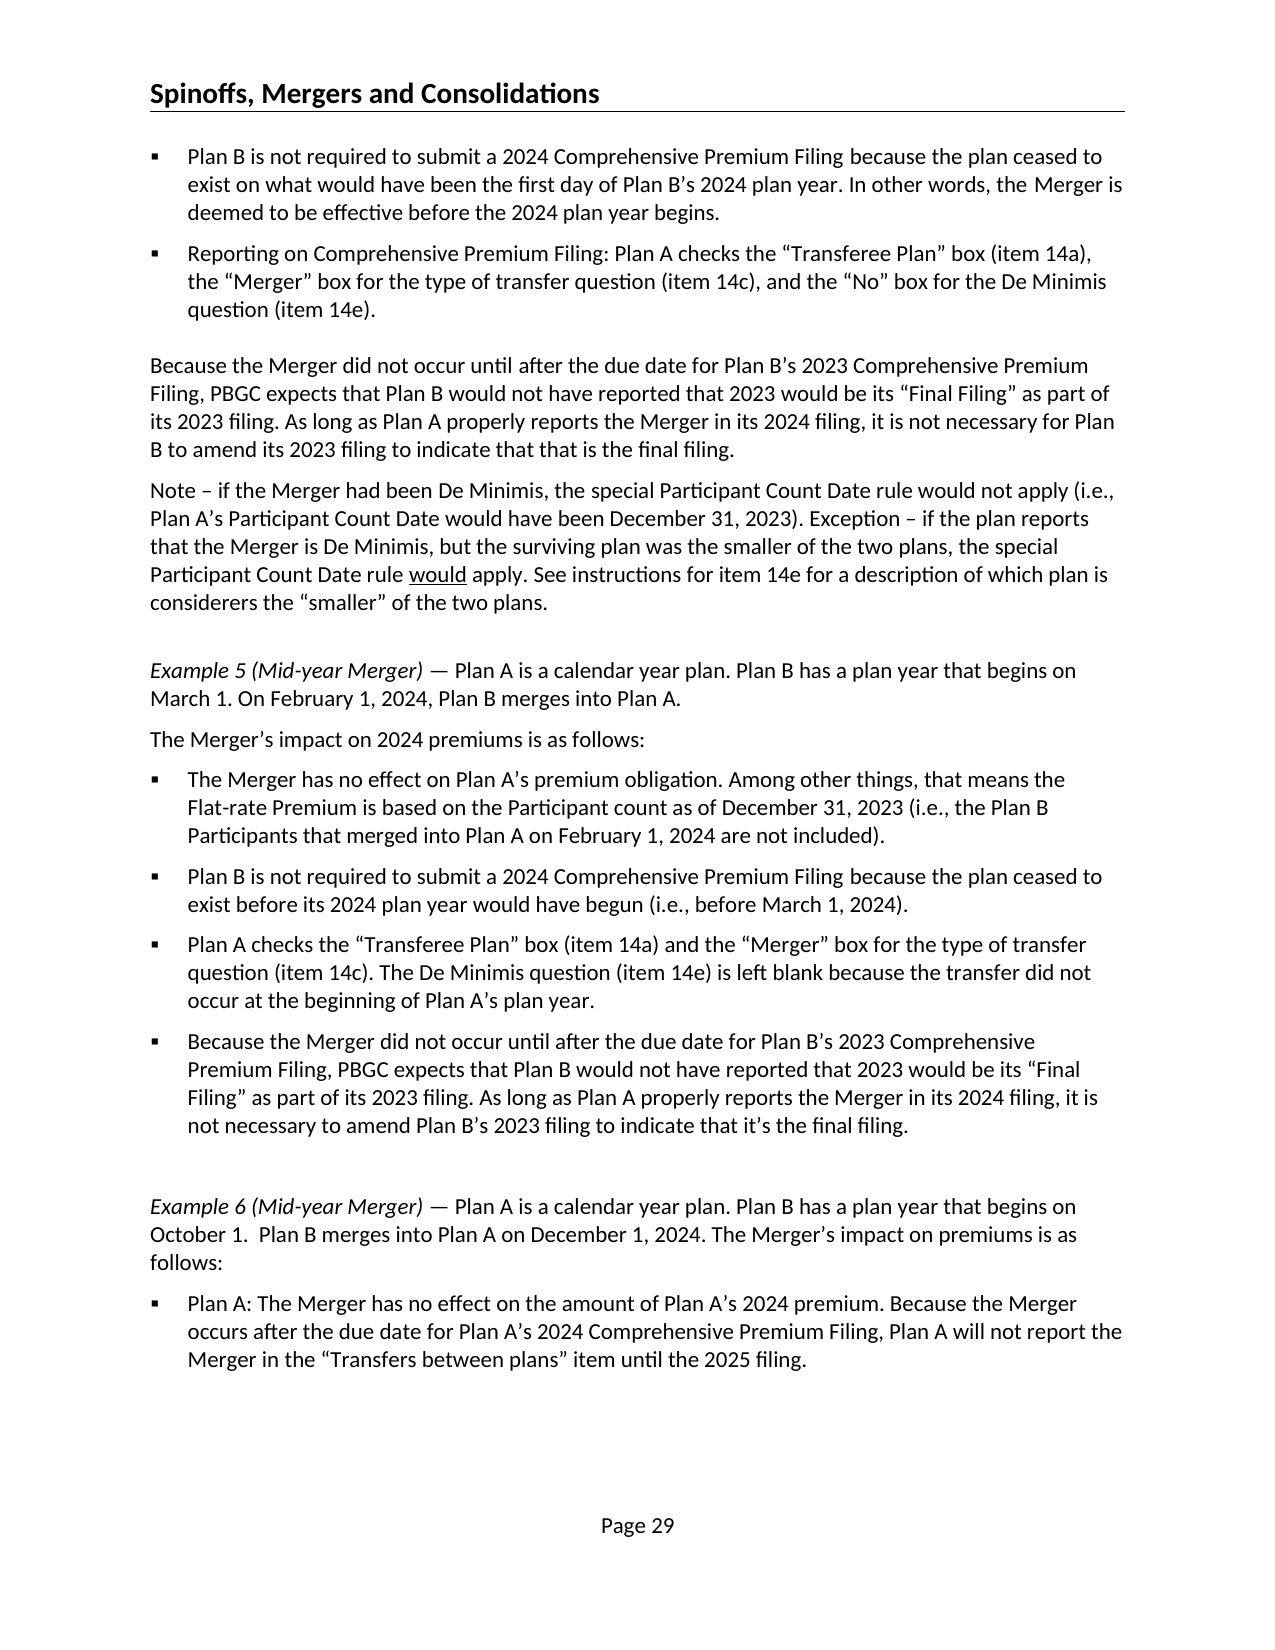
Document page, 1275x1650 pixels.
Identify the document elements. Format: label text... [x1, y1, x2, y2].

text The Merger’s impact on 2024 premiums is as follows: [150, 725, 1125, 753]
list The Merger has no effect on Plan A’s premium obligation. Among other things, that means the Flat-rate Premium is based on the Participant count as of December 31, 2023 (i.e., the Plan B Participants that merged into Plan A on February 1, 2024 are not included). [150, 765, 1125, 849]
list Plan B is not required to submit a 2024 Comprehensive Premium Filing because the plan ceased to exist on what would have been the first day of Plan B’s 2024 plan year. In other words, the Merger is deemed to be effective before the 2024 plan year begins. [150, 142, 1125, 227]
list Plan A: The Merger has no effect on the amount of Plan A’s 2024 premium. Because the Merger occurs after the due date for Plan A’s 2024 Comprehensive Premium Filing, Plan A will not report the Merger in the “Transfers between plans” item until the 2025 filing. [150, 1289, 1125, 1373]
list Plan B is not required to submit a 2024 Comprehensive Premium Filing because the plan ceased to exist before its 2024 plan year would have begun (i.e., before March 1, 2024). [150, 862, 1125, 918]
list Reporting on Comprehensive Premium Filing: Plan A checks the “Transferee Plan” box (item 14a), the “Merger” box for the type of transfer question (item 14c), and the “No” box for the De Minimis question (item 14e). [150, 239, 1125, 323]
text Note – if the Merger had been De Minimis, the special Participant Count Date rule would not apply (i.e., Plan A’s Participant Count Date would have been December 31, 2023). Exception – if the plan reports that the Merger is De Minimis, but the surviving plan was the smaller of the two plans, the special Participant Count Date rule would apply. See instructions for item 14e for a description of which plan is considerers the “smaller” of the two plans. [150, 476, 1125, 616]
text Example 6 (Mid-year Merger) — Plan A is a calendar year plan. Plan B has a plan year that begins on October 1. Plan B merges into Plan A on December 1, 2024. The Merger’s impact on premiums is as follows: [150, 1192, 1125, 1276]
list Plan A checks the “Transferee Plan” box (item 14a) and the “Merger” box for the type of transfer question (item 14c). The De Minimis question (item 14e) is left blank because the transfer did not occur at the beginning of Plan A’s plan year. [150, 931, 1125, 1014]
list Because the Merger did not occur until after the due date for Plan B’s 2023 Comprehensive Premium Filing, PBGC expects that Plan B would not have reported that 2023 would be its “Final Filing” as part of its 2023 filing. As long as Plan A properly reports the Merger in its 2024 filing, it is not necessary to amend Plan B’s 2023 filing to indicate that it’s the final filing. [150, 1027, 1125, 1139]
text Because the Merger did not occur until after the due date for Plan B’s 2023 Comprehensive Premium Filing, PBGC expects that Plan B would not have reported that 2023 would be its “Final Filing” as part of its 2023 filing. As long as Plan A properly reports the Merger in its 2024 filing, it is not necessary for Plan B to amend its 2023 filing to indicate that that is the final filing. [150, 351, 1125, 463]
text Example 5 (Mid-year Merger) — Plan A is a calendar year plan. Plan B has a plan year that begins on March 1. On February 1, 2024, Plan B merges into Plan A. [150, 656, 1125, 712]
